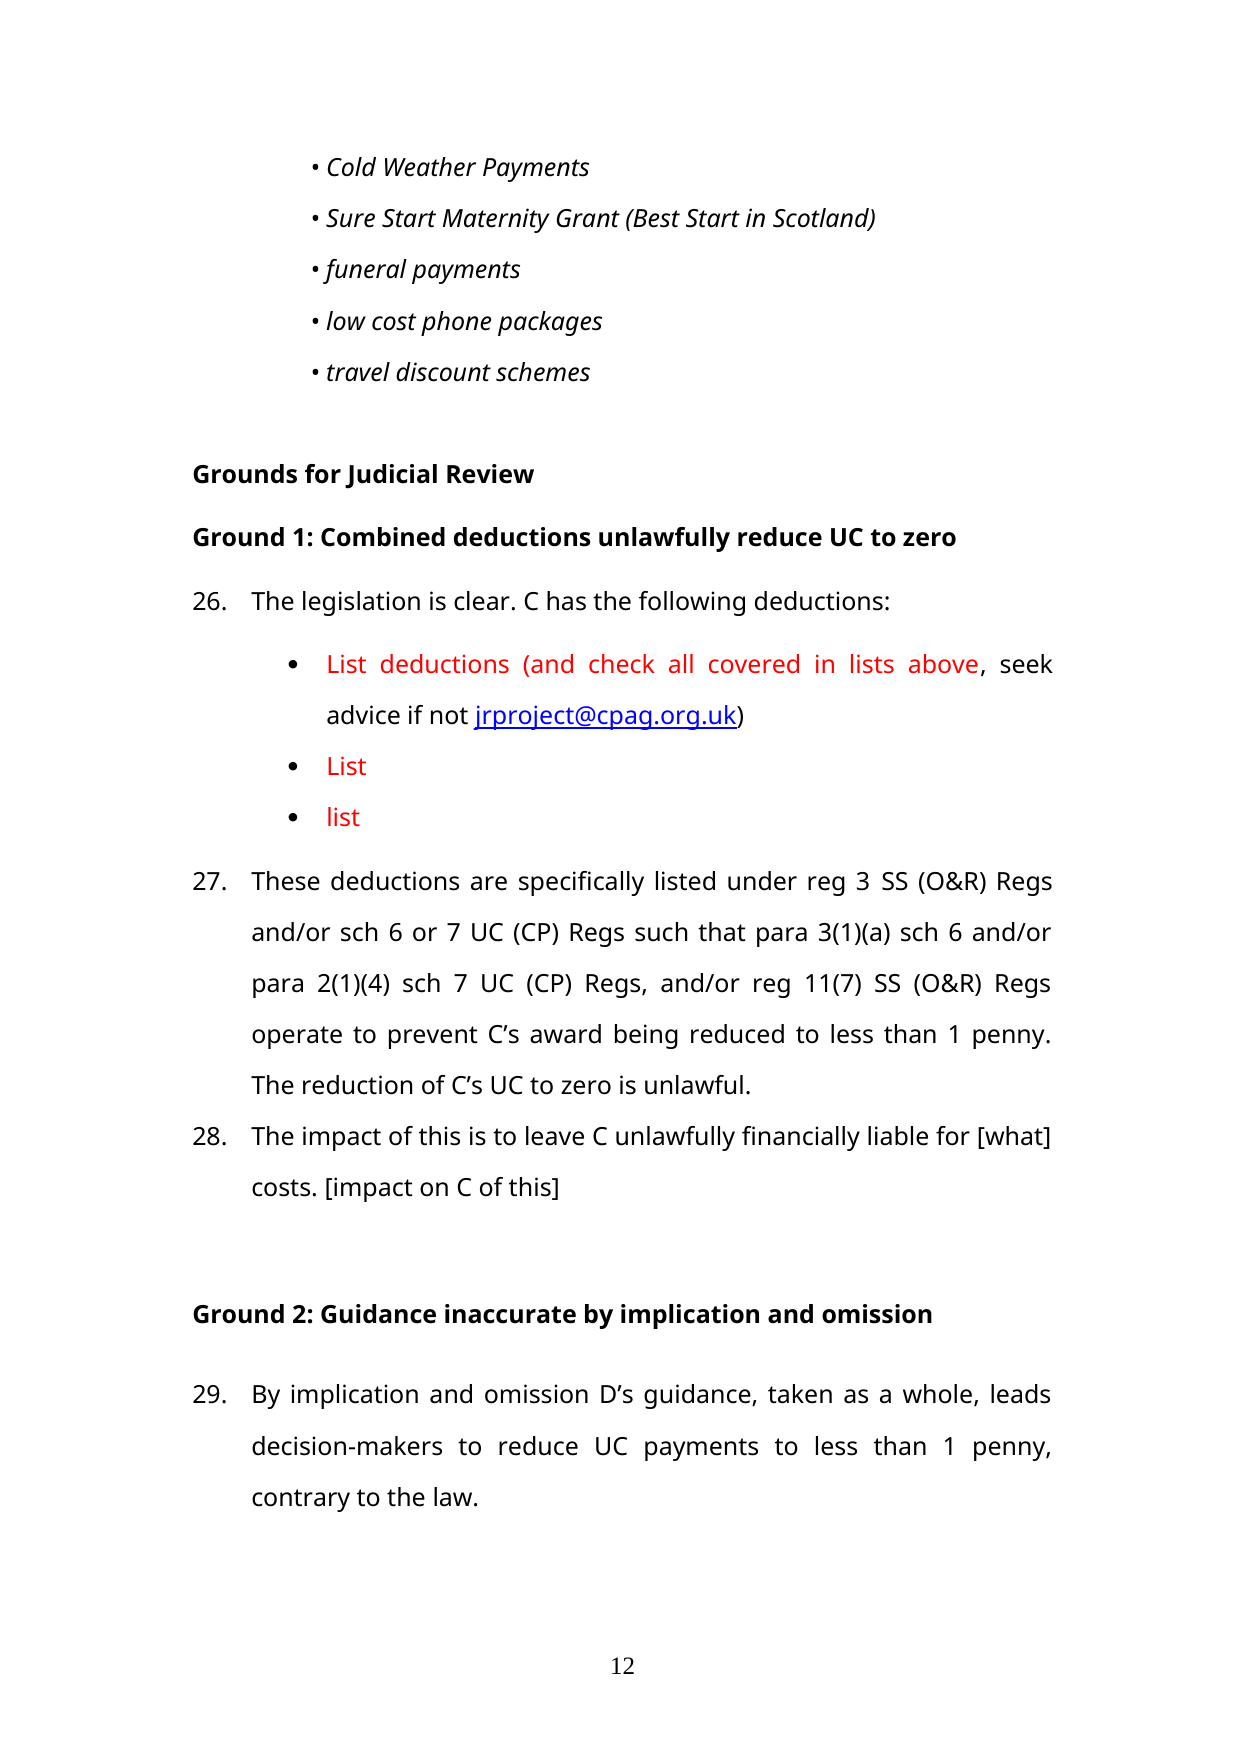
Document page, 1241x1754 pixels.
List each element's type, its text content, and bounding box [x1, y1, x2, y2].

list By implication and omission D’s guidance, taken as a whole, leads decision-makers to reduce UC payments to less than 1 penny, contrary to the law. [192, 1377, 1053, 1513]
list The impact of this is to leave C unlawfully financially liable for [what] costs. [impact on C of this] [192, 1119, 1053, 1204]
list The legislation is clear. C has the following deductions: [192, 583, 1053, 617]
list • low cost phone packages [310, 303, 1053, 337]
list List [288, 749, 1053, 783]
list Grounds for Judicial Review [192, 456, 1053, 490]
text Ground 1: Combined deductions unlawfully reduce UC to zero [192, 520, 1053, 554]
list • Cold Weather Payments [310, 150, 1053, 184]
list • Sure Start Maternity Grant (Best Start in Scotland) [310, 201, 1053, 235]
list list [288, 800, 1053, 834]
list List deductions (and check all covered in lists above, seek advice if not jrproject@cpag.org.uk) [288, 647, 1053, 732]
list These deductions are specifically listed under reg 3 SS (O&R) Regs and/or sch 6 or 7 UC (CP) Regs such that para 3(1)(a) sch 6 and/or para 2(1)(4) sch 7 UC (CP) Regs, and/or reg 11(7) SS (O&R) Regs operate to prevent C’s award being reduced to less than 1 penny. The reduction of C’s UC to zero is unlawful. [192, 863, 1053, 1102]
list • travel discount schemes [310, 354, 1053, 388]
list • funeral payments [310, 252, 1053, 286]
text Ground 2: Guidance inaccurate by implication and omission [192, 1297, 1053, 1331]
